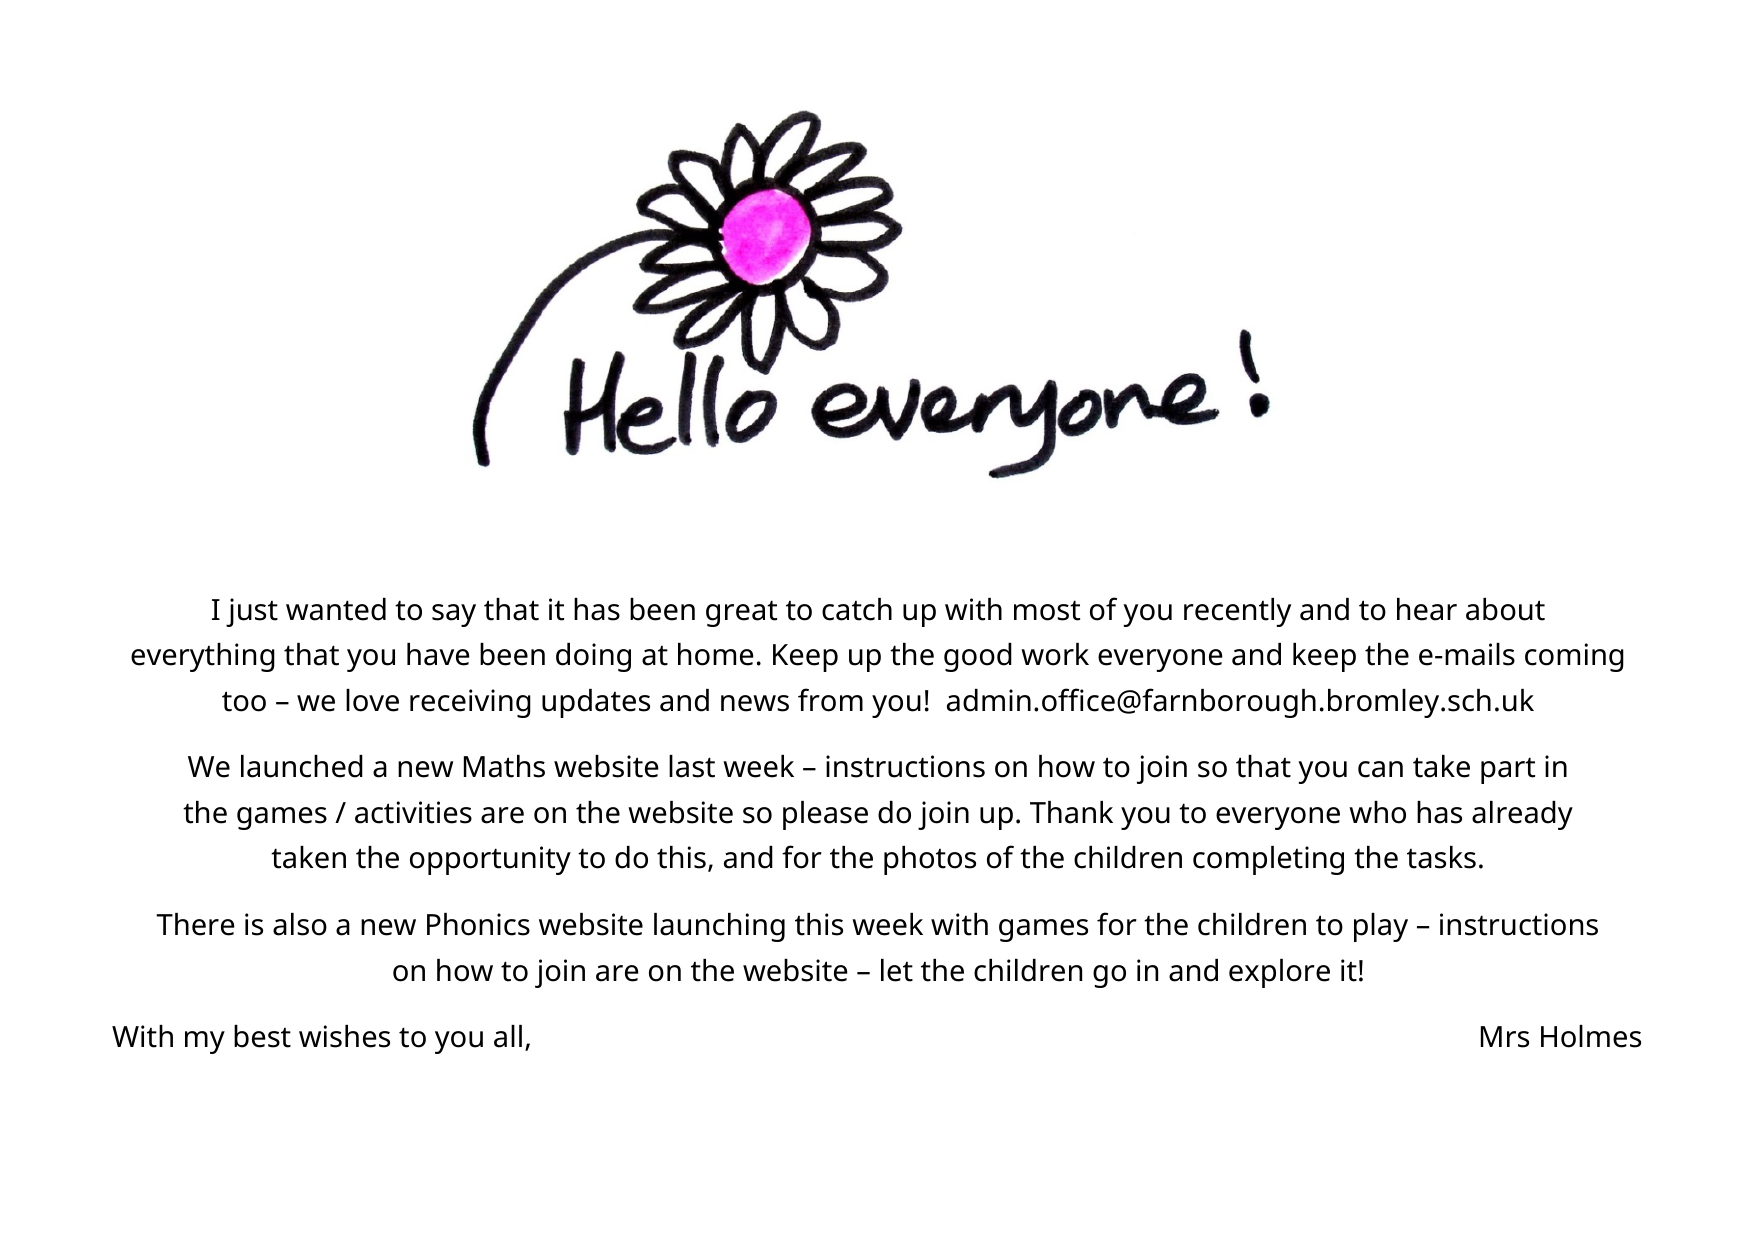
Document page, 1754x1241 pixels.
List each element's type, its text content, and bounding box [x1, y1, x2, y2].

text With my best wishes to you all, Mrs Holmes [103, 1016, 1654, 1134]
text I just wanted to say that it has been great to catch up with most of you recently and to hear about everything that you have been doing at home. Keep up the good work everyone and keep the e-mails coming too – we love receiving updates and news from you! admin.office@farnborough.bromley.sch.uk [103, 589, 1654, 720]
picture [450, 73, 1307, 564]
text There is also a new Phonics website launching this week with games for the children to play – instructions on how to join are on the website – let the children go in and explore it! [103, 904, 1654, 989]
text We launched a new Maths website last week – instructions on how to join so that you can take part in the games / activities are on the website so please do join up. Thank you to everyone who has already taken the opportunity to do this, and for the photos of the children completing the tasks. [103, 747, 1654, 877]
